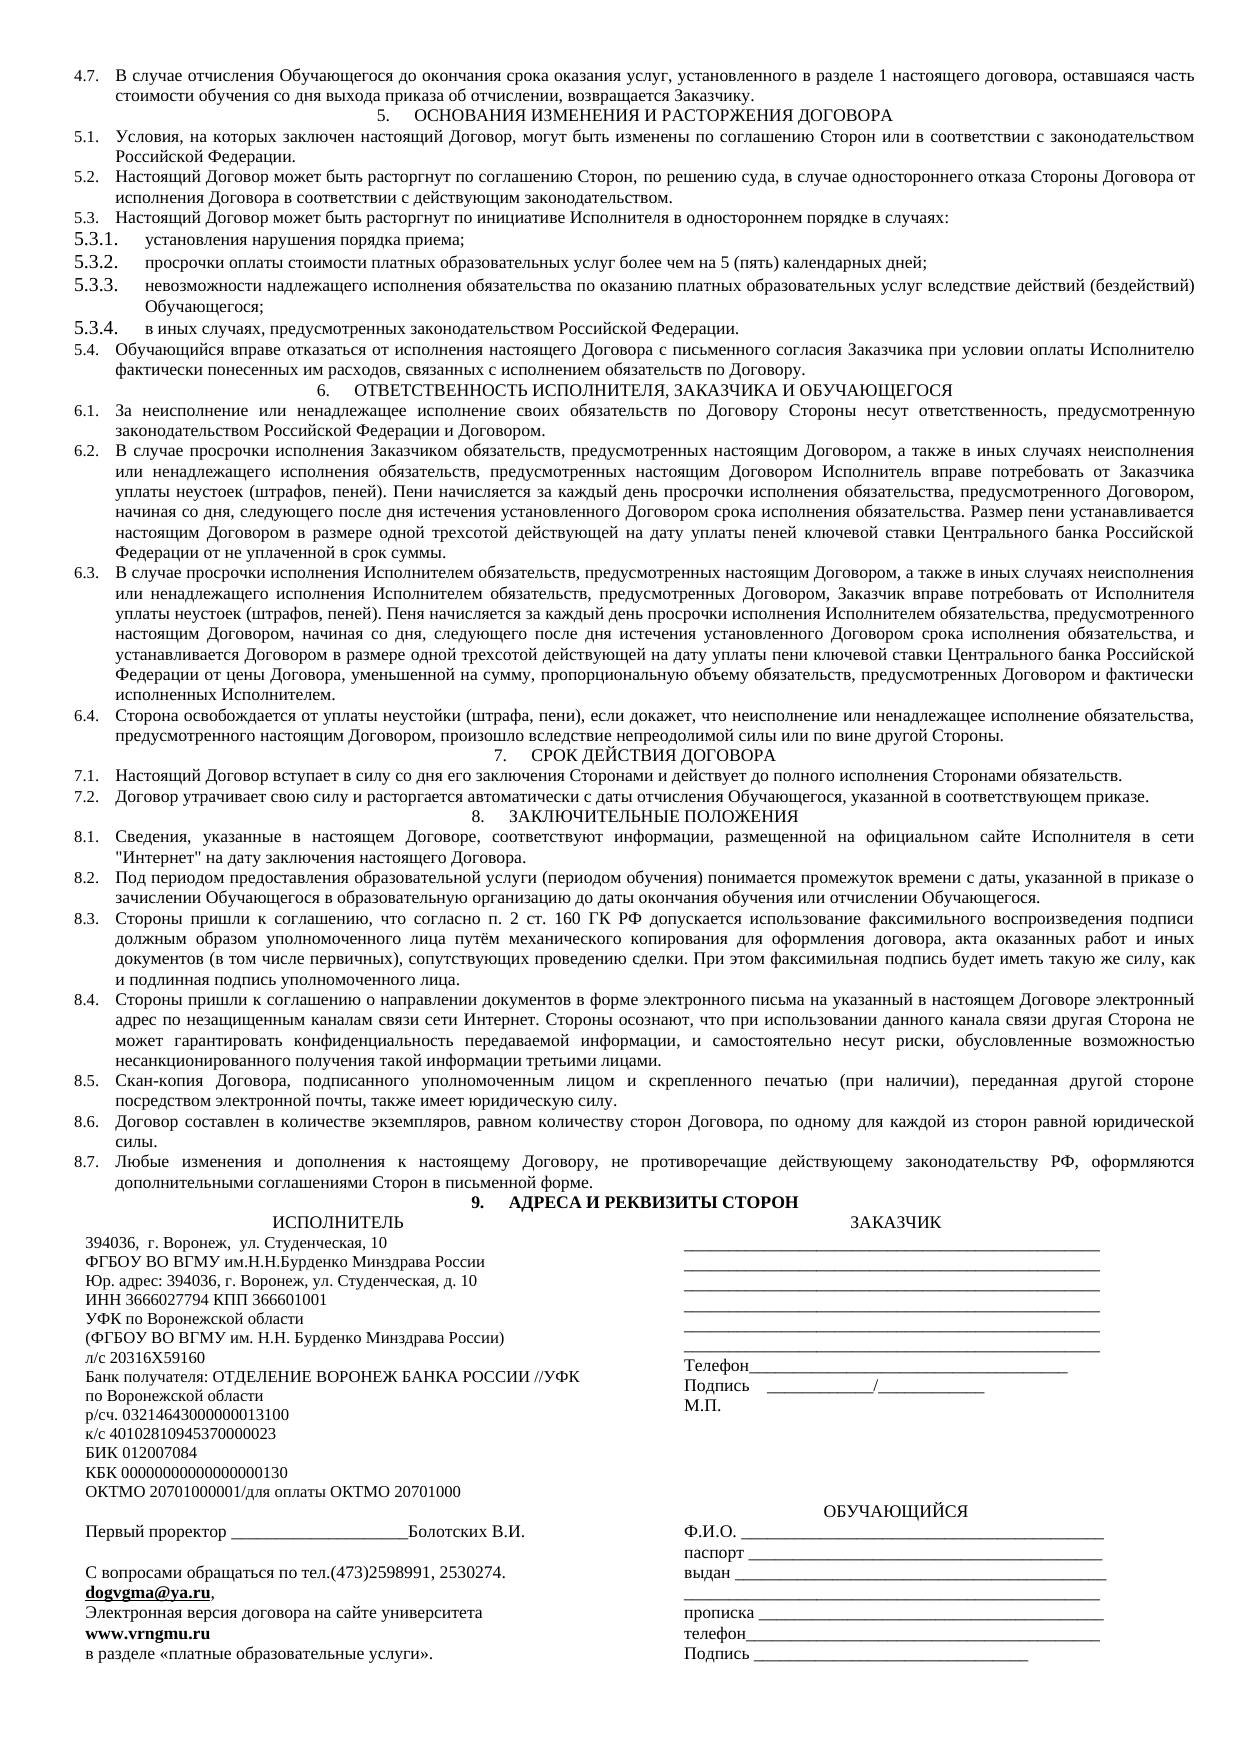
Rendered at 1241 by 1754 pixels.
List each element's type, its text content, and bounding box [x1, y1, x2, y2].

list АДРЕСА И РЕКВИЗИТЫ СТОРОН [74, 1192, 1196, 1212]
list Настоящий Договор может быть расторгнут по соглашению Сторон, по решению суда, в случае одностороннего отказа Стороны Договора от исполнения Договора в соответствии с действующим законодательством. [74, 166, 1196, 207]
list ОСНОВАНИЯ ИЗМЕНЕНИЯ И РАСТОРЖЕНИЯ ДОГОВОРА [74, 105, 1196, 126]
list В случае просрочки исполнения Заказчиком обязательств, предусмотренных настоящим Договором, а также в иных случаях неисполнения или ненадлежащего исполнения обязательств, предусмотренных настоящим Договором Исполнитель вправе потребовать от Заказчика уплаты неустоек (штрафов, пеней). Пени начисляется за каждый день просрочки исполнения обязательства, предусмотренного Договором, начиная со дня, следующего после дня истечения установленного Договором срока исполнения обязательства. Размер пени устанавливается настоящим Договором в размере одной трехсотой действующей на дату уплаты пеней ключевой ставки Центрального банка Российской Федерации от не уплаченной в срок суммы. [74, 440, 1196, 562]
list невозможности надлежащего исполнения обязательства по оказанию платных образовательных услуг вследствие действий (бездействий) Обучающегося; [74, 273, 1196, 316]
list Стороны пришли к соглашению, что согласно п. 2 ст. 160 ГК РФ допускается использование факсимильного воспроизведения подписи должным образом уполномоченного лица путём механического копирования для оформления договора, акта оказанных работ и иных документов (в том числе первичных), сопутствующих проведению сделки. При этом факсимильная подпись будет иметь такую же силу, как и подлинная подпись уполномоченного лица. [74, 907, 1196, 989]
table_cell Первый проректор ____________________Болотских В.И. С вопросами обращаться по тел.(473)2598991, 2530274. dogvgma@ya.ru, Электронная версия договора на сайте университета www.vrngmu.ru в разделе «платные образовательные услуги». [74, 1501, 602, 1663]
list Стороны пришли к соглашению о направлении документов в форме электронного письма на указанный в настоящем Договоре электронный адрес по незащищенным каналам связи сети Интернет. Стороны осознают, что при использовании данного канала связи другая Сторона не может гарантировать конфиденциальность передаваемой информации, и самостоятельно несут риски, обусловленные возможностью несанкционированного получения такой информации третьими лицами. [74, 989, 1196, 1070]
list Под периодом предоставления образовательной услуги (периодом обучения) понимается промежуток времени с даты, указанной в приказе о зачислении Обучающегося в образовательную организацию до даты окончания обучения или отчислении Обучающегося. [74, 867, 1196, 907]
table_cell 394036, г. Воронеж, ул. Студенческая, 10 ФГБОУ ВО ВГМУ им.Н.Н.Бурденко Минздрава России Юр. адрес: 394036, г. Воронеж, ул. Студенческая, д. 10 ИНН 3666027794 КПП 366601001 УФК по Воронежской области (ФГБОУ ВО ВГМУ им. Н.Н. Бурденко Минздрава России) л/с 20316X59160 Банк получателя: ОТДЕЛЕНИЕ ВОРОНЕЖ БАНКА РОССИИ //УФК по Воронежской области р/сч. 03214643000000013100 к/с 40102810945370000023 БИК 012007084 КБК 00000000000000000130 ОКТМО 20701000001/для оплаты ОКТМО 20701000 [74, 1233, 602, 1501]
list Настоящий Договор может быть расторгнут по инициативе Исполнителя в одностороннем порядке в случаях: [74, 207, 1196, 227]
table_cell ОБУЧАЮЩИЙСЯ Ф.И.О. _________________________________________ паспорт ________________________________________ выдан __________________________________________ _______________________________________________ прописка _______________________________________ телефон________________________________________ Подпись _______________________________ [602, 1501, 1119, 1663]
list Договор утрачивает свою силу и расторгается автоматически с даты отчисления Обучающегося, указанной в соответствующем приказе. [74, 786, 1196, 806]
list Любые изменения и дополнения к настоящему Договору, не противоречащие действующему законодательству РФ, оформляются дополнительными соглашениями Сторон в письменной форме. [74, 1151, 1196, 1192]
list в иных случаях, предусмотренных законодательством Российской Федерации. [74, 316, 1196, 339]
list Настоящий Договор вступает в силу со дня его заключения Сторонами и действует до полного исполнения Сторонами обязательств. [74, 765, 1196, 786]
list установления нарушения порядка приема; [74, 227, 1196, 250]
list СРОК ДЕЙСТВИЯ ДОГОВОРА [74, 745, 1196, 765]
list просрочки оплаты стоимости платных образовательных услуг более чем на 5 (пять) календарных дней; [74, 250, 1196, 273]
list В случае отчисления Обучающегося до окончания срока оказания услуг, установленного в разделе 1 настоящего договора, оставшаяся часть стоимости обучения со дня выхода приказа об отчислении, возвращается Заказчику. [74, 65, 1196, 105]
list За неисполнение или ненадлежащее исполнение своих обязательств по Договору Стороны несут ответственность, предусмотренную законодательством Российской Федерации и Договором. [74, 400, 1196, 440]
list Скан-копия Договора, подписанного уполномоченным лицом и скрепленного печатью (при наличии), переданная другой стороне посредством электронной почты, также имеет юридическую силу. [74, 1070, 1196, 1111]
table_header ИСПОЛНИТЕЛЬ [74, 1212, 602, 1232]
table_cell __________________________________________________________________________________________________________________________________________________________________________________________________________________________________________________________________________________________ Телефон____________________________________ Подпись ____________/____________ М.П. [602, 1233, 1119, 1501]
list ЗАКЛЮЧИТЕЛЬНЫЕ ПОЛОЖЕНИЯ [74, 806, 1196, 826]
list В случае просрочки исполнения Исполнителем обязательств, предусмотренных настоящим Договором, а также в иных случаях неисполнения или ненадлежащего исполнения Исполнителем обязательств, предусмотренных Договором, Заказчик вправе потребовать от Исполнителя уплаты неустоек (штрафов, пеней). Пеня начисляется за каждый день просрочки исполнения Исполнителем обязательства, предусмотренного настоящим Договором, начиная со дня, следующего после дня истечения установленного Договором срока исполнения обязательства, и устанавливается Договором в размере одной трехсотой действующей на дату уплаты пени ключевой ставки Центрального банка Российской Федерации от цены Договора, уменьшенной на сумму, пропорциональную объему обязательств, предусмотренных Договором и фактически исполненных Исполнителем. [74, 562, 1196, 704]
list Сторона освобождается от уплаты неустойки (штрафа, пени), если докажет, что неисполнение или ненадлежащее исполнение обязательства, предусмотренного настоящим Договором, произошло вследствие непреодолимой силы или по вине другой Стороны. [74, 704, 1196, 745]
table_header ЗАКАЗЧИК [602, 1212, 1119, 1232]
list Договор составлен в количестве экземпляров, равном количеству сторон Договора, по одному для каждой из сторон равной юридической силы. [74, 1111, 1196, 1151]
list Обучающийся вправе отказаться от исполнения настоящего Договора с письменного согласия Заказчика при условии оплаты Исполнителю фактически понесенных им расходов, связанных с исполнением обязательств по Договору. [74, 339, 1196, 379]
list Условия, на которых заключен настоящий Договор, могут быть изменены по соглашению Сторон или в соответствии с законодательством Российской Федерации. [74, 126, 1196, 166]
list Сведения, указанные в настоящем Договоре, соответствуют информации, размещенной на официальном сайте Исполнителя в сети "Интернет" на дату заключения настоящего Договора. [74, 826, 1196, 867]
list ОТВЕТСТВЕННОСТЬ ИСПОЛНИТЕЛЯ, ЗАКАЗЧИКА И ОБУЧАЮЩЕГОСЯ [74, 379, 1196, 400]
